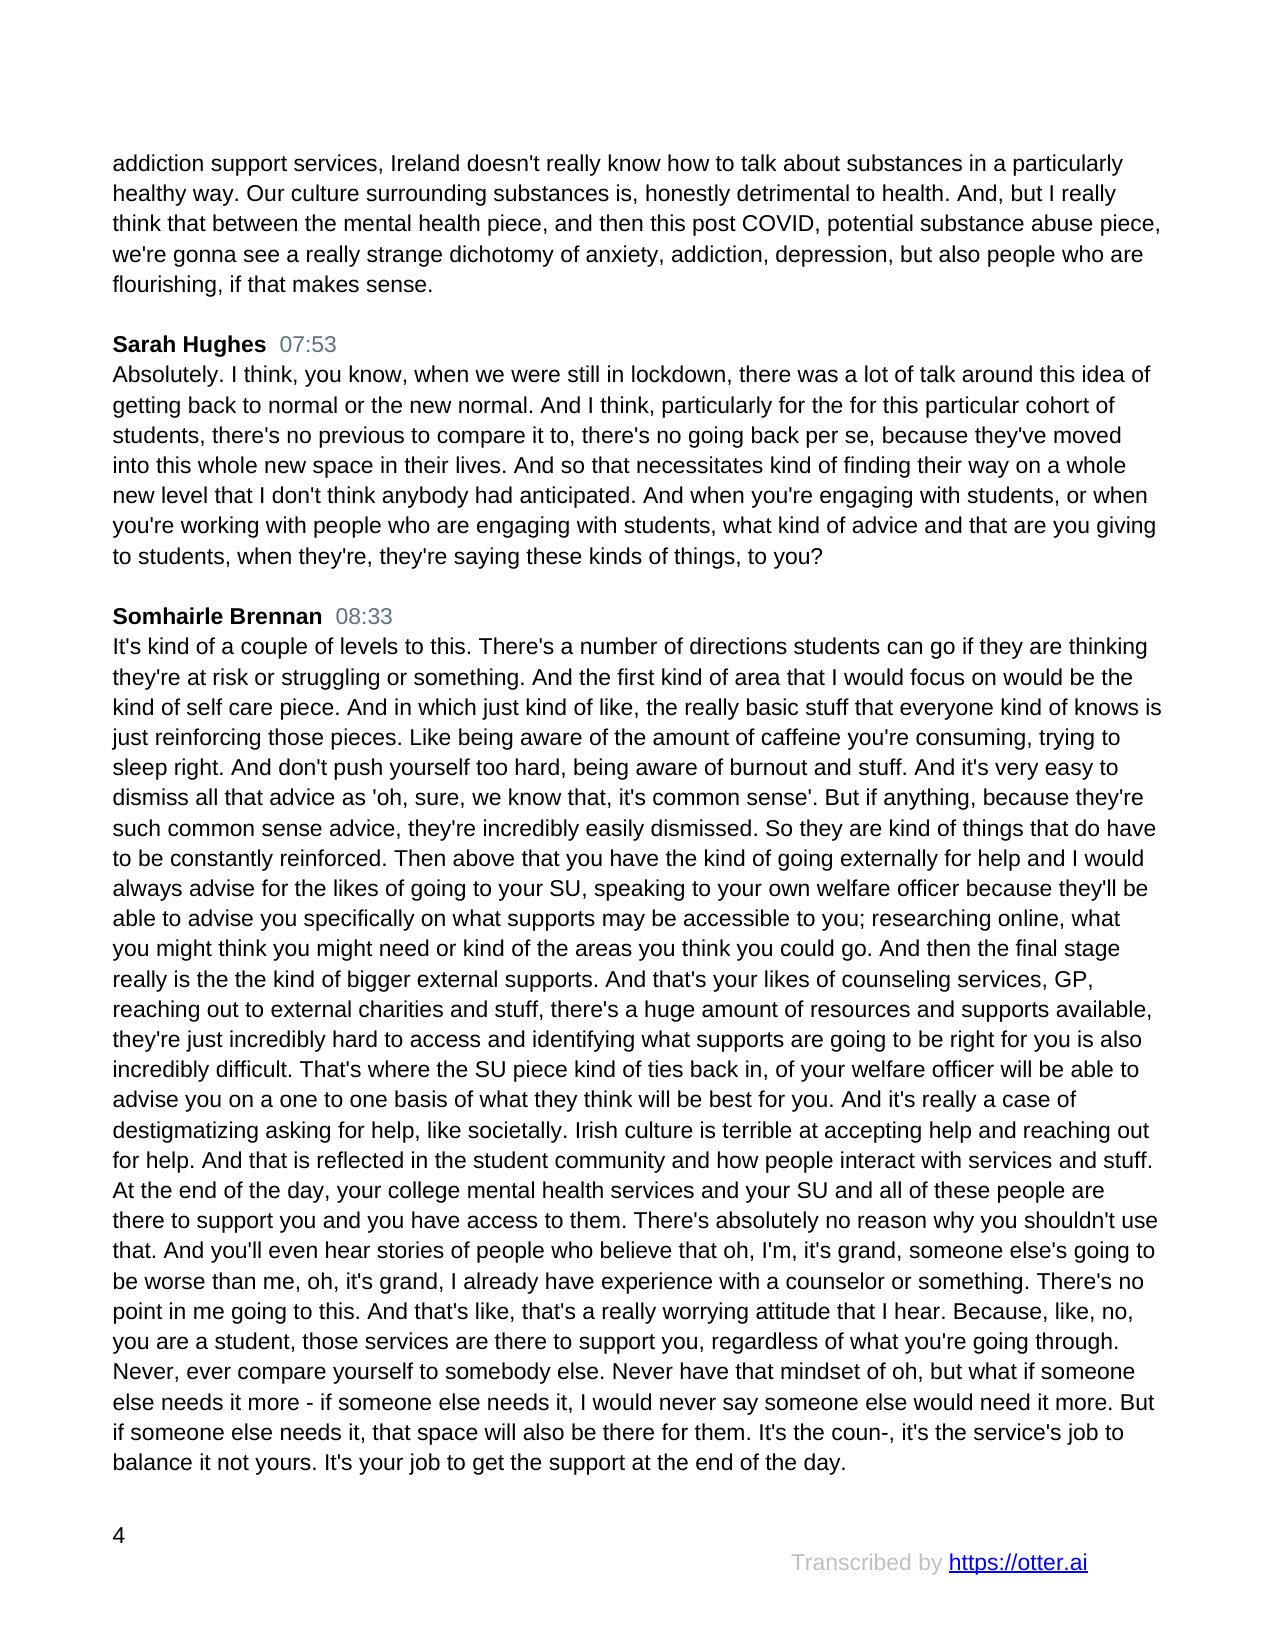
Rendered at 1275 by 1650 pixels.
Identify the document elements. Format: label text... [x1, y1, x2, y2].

text Sarah Hughes 07:53 [112, 331, 1162, 358]
text Somhairle Brennan 08:33 [112, 603, 1162, 629]
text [112, 150, 1162, 297]
text It's kind of a couple of levels to this. There's a number of directions students can go if they are thinking they're at risk or struggling or something. And the first kind of area that I would focus on would be the kind of self care piece. And in which just kind of like, the really basic stuff that everyone kind of knows is just reinforcing those pieces. Like being aware of the amount of caffeine you're consuming, trying to sleep right. And don't push yourself too hard, being aware of burnout and stuff. And it's very easy to dismiss all that advice as 'oh, sure, we know that, it's common sense'. But if anything, because they're such common sense advice, they're incredibly easily dismissed. So they are kind of things that do have to be constantly reinforced. Then above that you have the kind of going externally for help and I would always advise for the likes of going to your SU, speaking to your own welfare officer because they'll be able to advise you specifically on what supports may be accessible to you; researching online, what you might think you might need or kind of the areas you think you could go. And then the final stage really is the the kind of bigger external supports. And that's your likes of counseling services, GP, reaching out to external charities and stuff, there's a huge amount of resources and supports available, they're just incredibly hard to access and identifying what supports are going to be right for you is also incredibly difficult. That's where the SU piece kind of ties back in, of your welfare officer will be able to advise you on a one to one basis of what they think will be best for you. And it's really a case of destigmatizing asking for help, like societally. Irish culture is terrible at accepting help and reaching out for help. And that is reflected in the student community and how people interact with services and stuff. At the end of the day, your college mental health services and your SU and all of these people are there to support you and you have access to them. There's absolutely no reason why you shouldn't use that. And you'll even hear stories of people who believe that oh, I'm, it's grand, someone else's going to be worse than me, oh, it's grand, I already have experience with a counselor or something. There's no point in me going to this. And that's like, that's a really worrying attitude that I hear. Because, like, no, you are a student, those services are there to support you, regardless of what you're going through. Never, ever compare yourself to somebody else. Never have that mindset of oh, but what if someone else needs it more - if someone else needs it, I would never say someone else would need it more. But if someone else needs it, that space will also be there for them. It's the coun-, it's the service's job to balance it not yours. It's your job to get the support at the end of the day. [112, 633, 1162, 1475]
text Absolutely. I think, you know, when we were still in lockdown, there was a lot of talk around this idea of getting back to normal or the new normal. And I think, particularly for the for this particular cohort of students, there's no previous to compare it to, there's no going back per se, because they've moved into this whole new space in their lives. And so that necessitates kind of finding their way on a whole new level that I don't think anybody had anticipated. And when you're engaging with students, or when you're working with people who are engaging with students, what kind of advice and that are you giving to students, when they're, they're saying these kinds of things, to you? [112, 361, 1162, 569]
